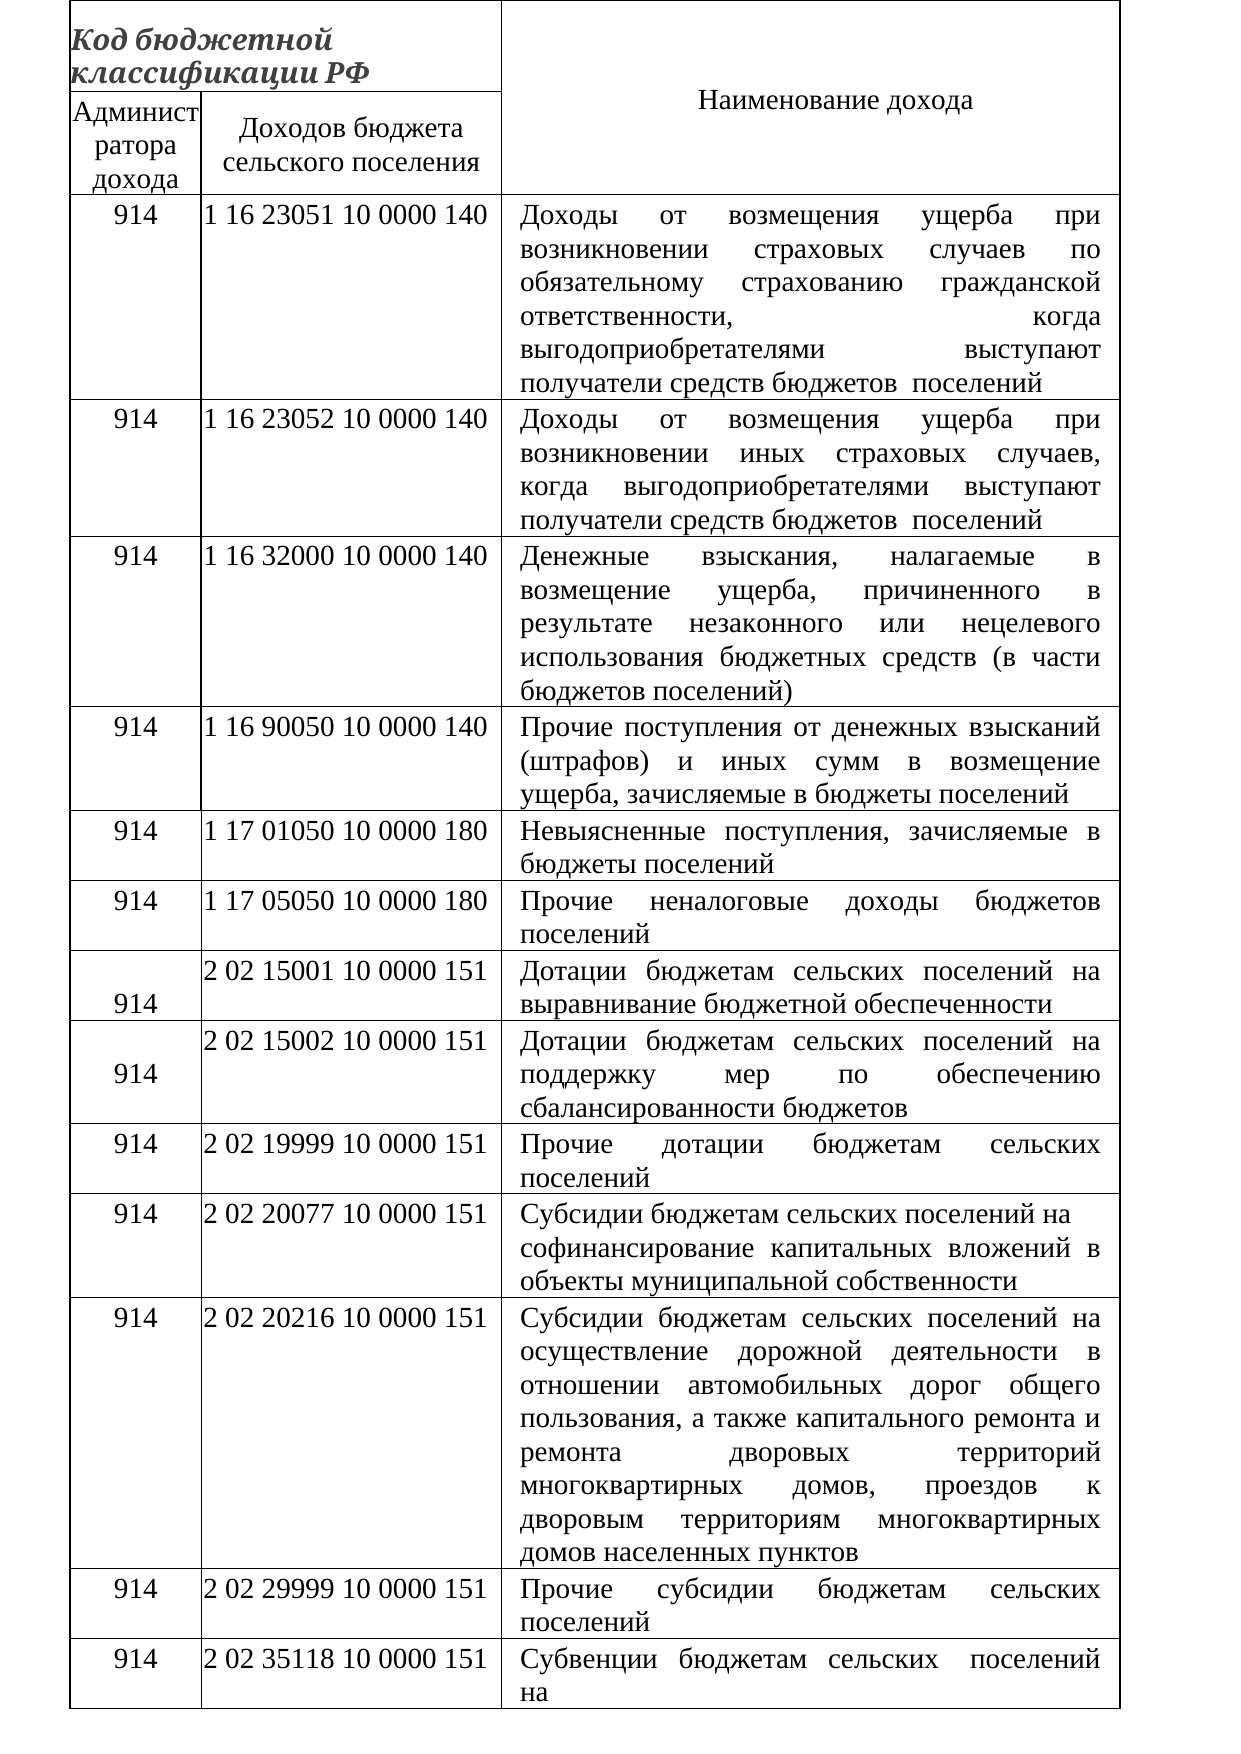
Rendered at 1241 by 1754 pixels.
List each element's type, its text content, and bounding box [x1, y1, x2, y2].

table_cell 914 [71, 400, 200, 536]
table_cell 2 02 35118 10 0000 151 [202, 1639, 501, 1708]
table_cell 2 02 19999 10 0000 151 [202, 1124, 501, 1193]
table_cell Прочие дотации бюджетам сельских поселений [502, 1124, 1119, 1193]
table_cell 1 17 05050 10 0000 180 [202, 881, 501, 950]
table_cell 914 [71, 537, 200, 706]
table_cell Прочие субсидии бюджетам сельских поселений [502, 1569, 1119, 1638]
table_cell 914 [71, 1194, 201, 1297]
table_cell 914 [71, 1298, 201, 1568]
table_cell Прочие неналоговые доходы бюджетов поселений [502, 881, 1119, 950]
table_header Наименование дохода [502, 1, 1119, 194]
table_cell Невыясненные поступления, зачисляемые в бюджеты поселений [502, 811, 1119, 880]
table_cell 914 [71, 1639, 201, 1708]
table_cell 2 02 15002 10 0000 151 [202, 1021, 501, 1123]
table_cell Доходов бюджета сельского поселения [202, 92, 501, 194]
table_cell 2 02 20077 10 0000 151 [202, 1194, 501, 1297]
table_cell 1 16 23052 10 0000 140 [202, 400, 501, 536]
table_cell Доходы от возмещения ущерба при возникновении иных страховых случаев, когда выгодоприобретателями выступают получатели средств бюджетов поселений [502, 400, 1119, 536]
table_cell Субсидии бюджетам сельских поселений на осуществление дорожной деятельности в отношении автомобильных дорог общего пользования, а также капитального ремонта и ремонта дворовых территорий многоквартирных домов, проездов к дворовым территориям многоквартирных домов населенных пунктов [502, 1298, 1119, 1568]
table_cell 914 [71, 1124, 201, 1193]
table_cell 1 16 23051 10 0000 140 [202, 195, 501, 398]
table_cell 914 [71, 195, 200, 398]
table_cell Дотации бюджетам сельских поселений на поддержку мер по обеспечению сбалансированности бюджетов [502, 1021, 1119, 1123]
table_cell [502, 1639, 1119, 1708]
table_cell 1 16 90050 10 0000 140 [202, 707, 501, 810]
table_cell 1 17 01050 10 0000 180 [202, 811, 501, 880]
table_cell 914 [71, 1021, 201, 1123]
table_cell Прочие поступления от денежных взысканий (штрафов) и иных сумм в возмещение ущерба, зачисляемые в бюджеты поселений [502, 707, 1119, 810]
table_cell 914 [71, 1569, 201, 1638]
table_cell Администратора дохода [71, 92, 200, 194]
table_cell 2 02 15001 10 0000 151 [202, 951, 501, 1020]
table_header Код бюджетной классификации РФ [71, 1, 501, 91]
table_cell 914 [71, 707, 200, 810]
table_cell 2 02 20216 10 0000 151 [202, 1298, 501, 1568]
table_cell Доходы от возмещения ущерба при возникновении страховых случаев по обязательному страхованию гражданской ответственности, когда выгодоприобретателями выступают получатели средств бюджетов поселений [502, 195, 1119, 398]
table_cell 914 [71, 951, 201, 1020]
table_cell Дотации бюджетам сельских поселений на выравнивание бюджетной обеспеченности [502, 951, 1119, 1020]
table_cell 1 16 32000 10 0000 140 [202, 537, 501, 706]
table_cell Субсидии бюджетам сельских поселений на софинансирование капитальных вложений в объекты муниципальной собственности [502, 1194, 1119, 1297]
table_cell Денежные взыскания, налагаемые в возмещение ущерба, причиненного в результате незаконного или нецелевого использования бюджетных средств (в части бюджетов поселений) [502, 537, 1119, 706]
table_cell 914 [71, 811, 201, 880]
table_cell 914 [71, 881, 201, 950]
table_cell 2 02 29999 10 0000 151 [202, 1569, 501, 1638]
